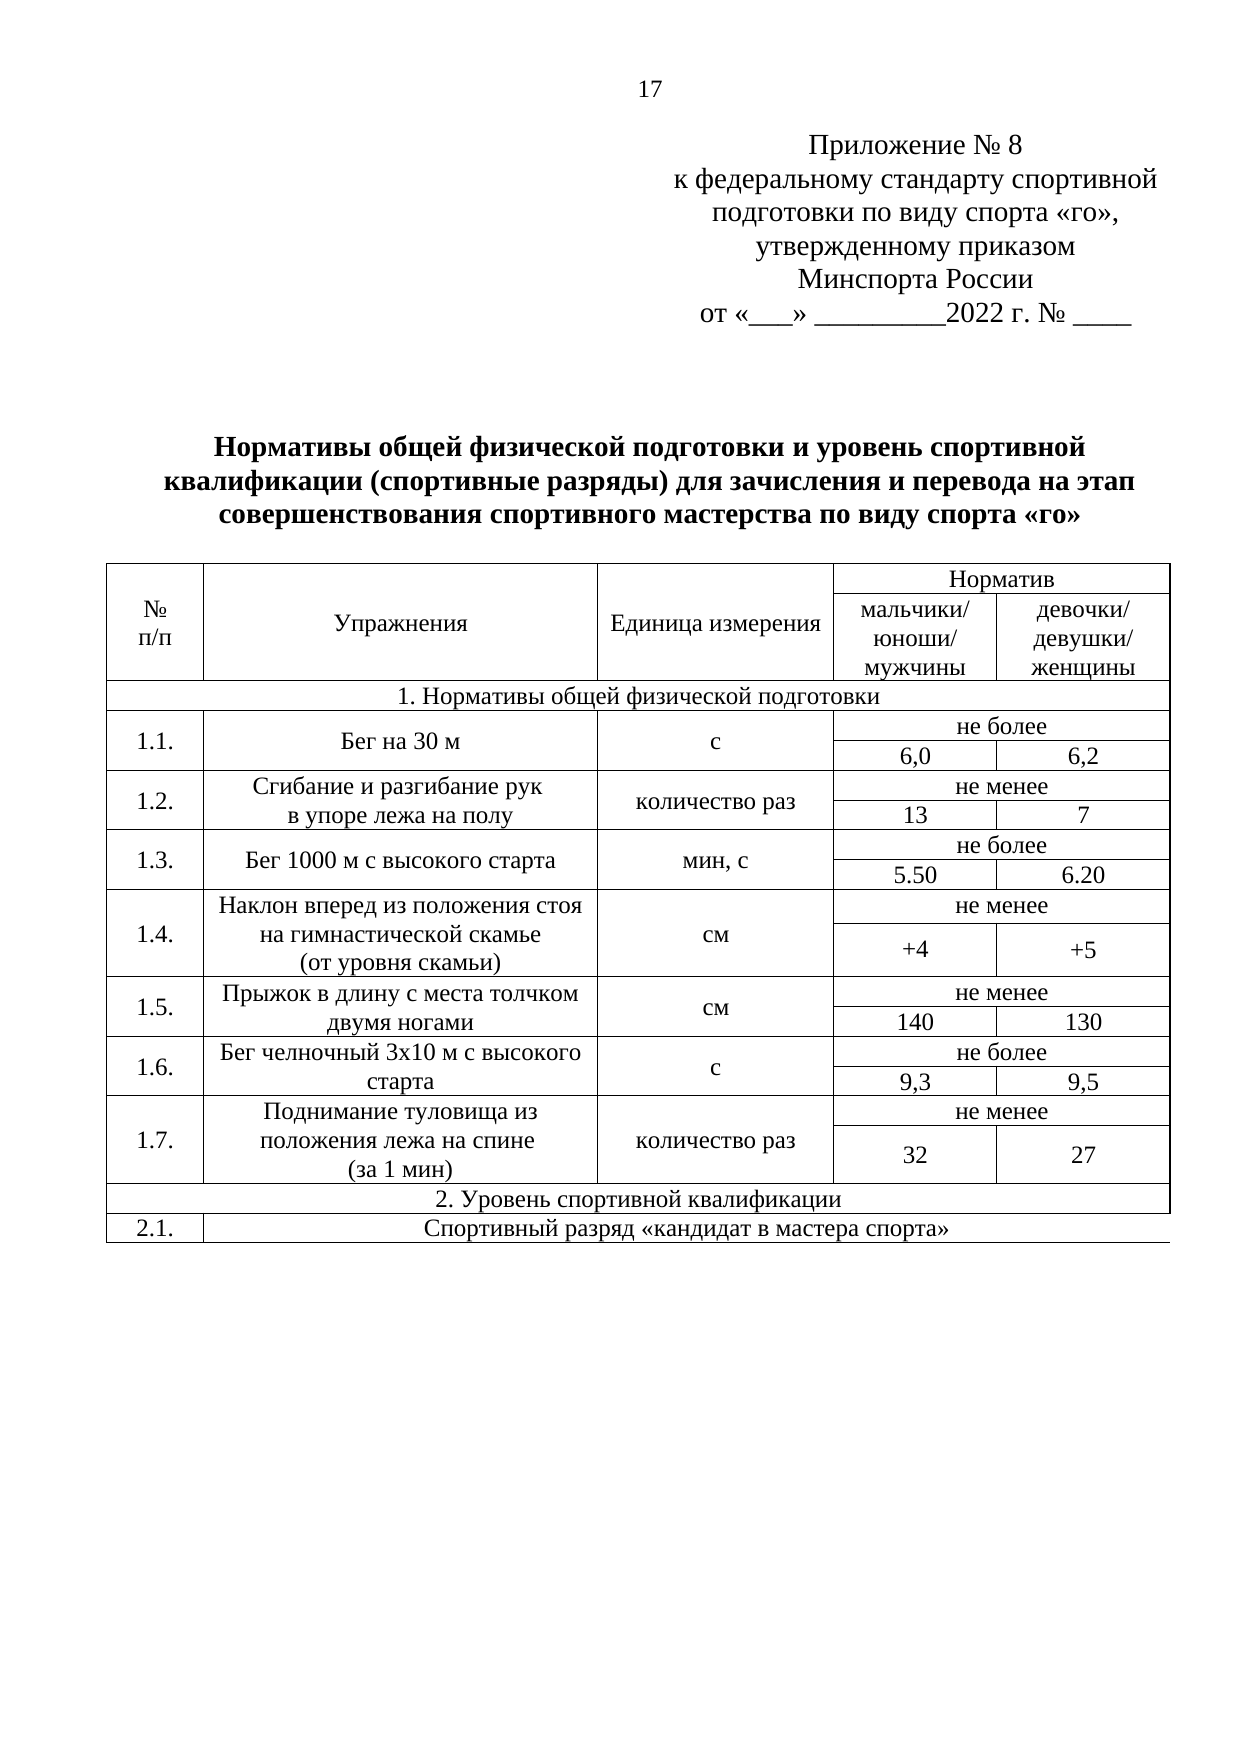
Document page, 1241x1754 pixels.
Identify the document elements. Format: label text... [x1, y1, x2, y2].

table_cell не более [834, 1037, 1169, 1066]
table_cell 27 [997, 1126, 1169, 1183]
table_header Норматив [834, 564, 1169, 593]
table_cell количество раз [598, 771, 833, 829]
table_cell +5 [997, 924, 1169, 976]
table_cell см [598, 977, 833, 1036]
table_cell 2.1. [107, 1214, 203, 1242]
table_cell Сгибание и разгибание рук в упоре лежа на полу [204, 771, 597, 829]
table_cell 5.50 [834, 860, 996, 889]
table_cell 6.20 [997, 860, 1169, 889]
table_header № п/п [107, 564, 203, 680]
table_cell Бег на 30 м [204, 711, 597, 770]
table_cell 1. Нормативы общей физической подготовки [107, 681, 1169, 710]
table_cell не менее [834, 977, 1169, 1006]
table_cell Спортивный разряд «кандидат в мастера спорта» [204, 1214, 1170, 1242]
table_cell Прыжок в длину с места толчком двумя ногами [204, 977, 597, 1036]
table_cell с [598, 711, 833, 770]
table_cell Бег челночный 3x10 м с высокого старта [204, 1037, 597, 1095]
table_cell 6,2 [997, 741, 1169, 770]
table_cell 1.7. [107, 1096, 203, 1183]
table_cell не менее [834, 1096, 1169, 1125]
table_cell +4 [834, 924, 996, 976]
text Минспорта России [650, 261, 1181, 295]
table_cell не менее [834, 771, 1169, 799]
table_cell 1.5. [107, 977, 203, 1036]
table_cell мальчики/ юноши/ мужчины [834, 594, 996, 680]
text Приложение № 8 [650, 127, 1181, 161]
table_cell 140 [834, 1007, 996, 1036]
table_cell не менее [834, 890, 1169, 923]
table_cell см [598, 890, 833, 976]
table_header Единица измерения [598, 564, 833, 680]
table_cell 130 [997, 1007, 1169, 1036]
table_cell 1.1. [107, 711, 203, 770]
table_cell Поднимание туловища из положения лежа на спине (за 1 мин) [204, 1096, 597, 1183]
table_cell 1.4. [107, 890, 203, 976]
table_cell мин, с [598, 830, 833, 889]
table_cell не более [834, 830, 1169, 859]
table_cell 7 [997, 801, 1169, 829]
table_cell 9,3 [834, 1067, 996, 1095]
table_cell 9,5 [997, 1067, 1169, 1095]
text к федеральному стандарту спортивной подготовки по виду спорта «го», утвержденному приказом [650, 161, 1181, 261]
table_cell Наклон вперед из положения стоя на гимнастической скамье (от уровня скамьи) [204, 890, 597, 976]
table_cell 32 [834, 1126, 996, 1183]
table_cell Бег 1000 м с высокого старта [204, 830, 597, 889]
text от «___» _________2022 г. № ____ [650, 295, 1181, 328]
table_cell 6,0 [834, 741, 996, 770]
table_cell девочки/ девушки/ женщины [997, 594, 1169, 680]
table_cell 13 [834, 801, 996, 829]
table_cell 1.3. [107, 830, 203, 889]
table_cell не более [834, 711, 1169, 740]
table_cell с [598, 1037, 833, 1095]
table_cell количество раз [598, 1096, 833, 1183]
table_cell 1.6. [107, 1037, 203, 1095]
text Нормативы общей физической подготовки и уровень спортивной квалификации (спортивные разряды) для зачисления и перевода на этап совершенствования спортивного мастерства по виду спорта «го» [118, 429, 1181, 530]
table_header Упражнения [204, 564, 597, 680]
table_cell 2. Уровень спортивной квалификации [107, 1184, 1169, 1212]
table_cell 1.2. [107, 771, 203, 829]
